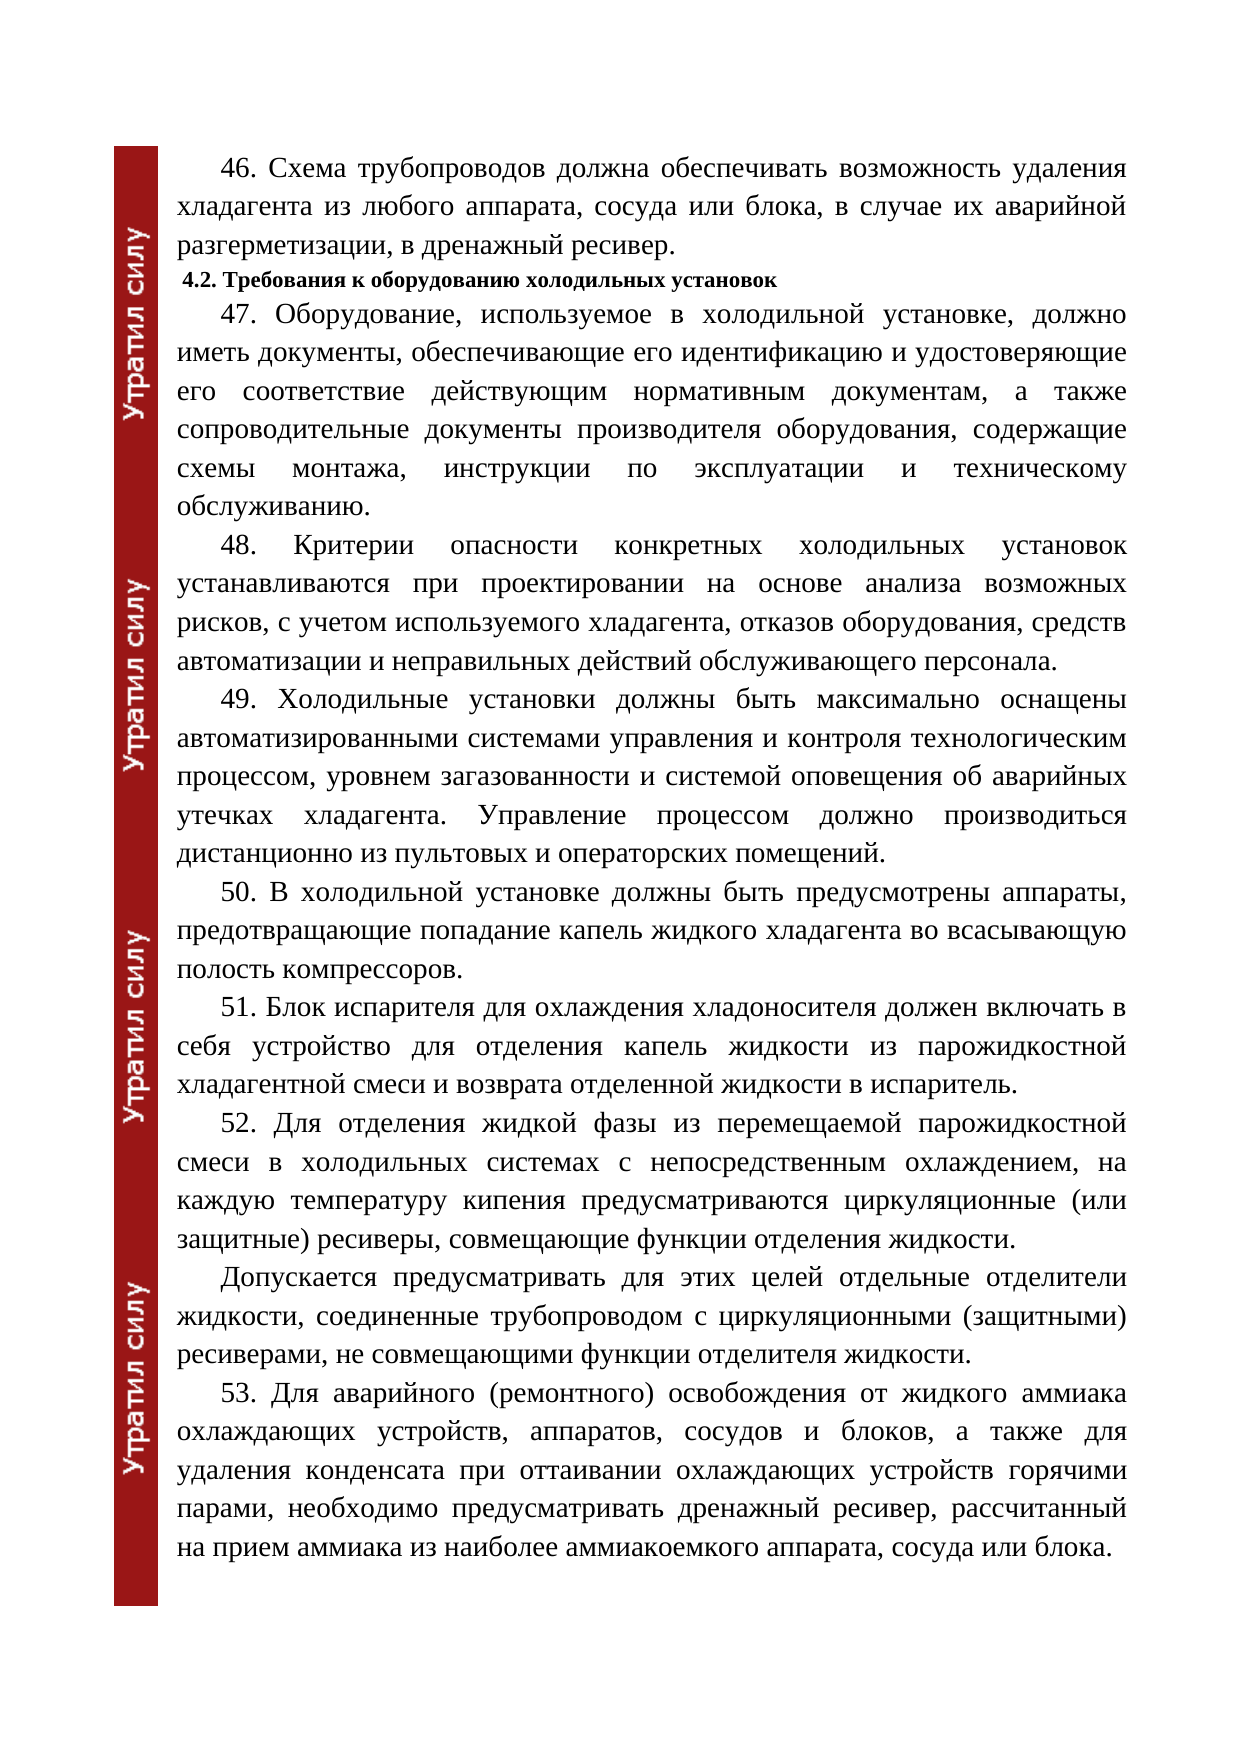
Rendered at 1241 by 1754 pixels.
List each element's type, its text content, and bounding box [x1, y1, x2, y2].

text 50. В холодильной установке должны быть предусмотрены аппараты, предотвращающие попадание капель жидкого хладагента во всасывающую полость компрессоров. [112, 874, 1128, 984]
text 53. Для аварийного (ремонтного) освобождения от жидкого аммиака охлаждающих устройств, аппаратов, сосудов и блоков, а также для удаления конденсата при оттаивании охлаждающих устройств горячими парами, необходимо предусматривать дренажный ресивер, рассчитанный на прием аммиака из наиболее аммиакоемкого аппарата, сосуда или блока. [112, 1375, 1128, 1563]
text 48. Критерии опасности конкретных холодильных установок устанавливаются при проектировании на основе анализа возможных рисков, с учетом используемого хладагента, отказов оборудования, средств автоматизации и неправильных действий обслуживающего персонала. [112, 527, 1128, 676]
picture [114, 292, 158, 296]
picture [114, 676, 158, 681]
text 51. Блок испарителя для охлаждения хладоносителя должен включать в себя устройство для отделения капель жидкости из парожидкостной хладагентной смеси и возврата отделенной жидкости в испаритель. [112, 989, 1128, 1100]
picture [114, 261, 158, 266]
picture [114, 1100, 158, 1105]
text 4.2. Требования к оборудованию холодильных установок [112, 266, 1128, 292]
text 46. Схема трубопроводов должна обеспечивать возможность удаления хладагента из любого аппарата, сосуда или блока, в случае их аварийной разгерметизации, в дренажный ресивер. [112, 150, 1128, 261]
picture [114, 146, 158, 150]
text 52. Для отделения жидкой фазы из перемещаемой парожидкостной смеси в холодильных системах с непосредственным охлаждением, на каждую температуру кипения предусматриваются циркуляционные (или защитные) ресиверы, совмещающие функции отделения жидкости. [112, 1105, 1128, 1254]
picture [114, 984, 158, 989]
picture [114, 522, 158, 527]
picture [114, 1254, 158, 1259]
picture [114, 1563, 158, 1606]
text Допускается предусматривать для этих целей отдельные отделители жидкости, соединенные трубопроводом с циркуляционными (защитными) ресиверами, не совмещающими функции отделителя жидкости. [112, 1259, 1128, 1370]
picture [114, 1370, 158, 1375]
text 47. Оборудование, используемое в холодильной установке, должно иметь документы, обеспечивающие его идентификацию и удостоверяющие его соответствие действующим нормативным документам, а также сопроводительные документы производителя оборудования, содержащие схемы монтажа, инструкции по эксплуатации и техническому обслуживанию. [112, 296, 1128, 522]
picture [114, 869, 158, 874]
text 49. Холодильные установки должны быть максимально оснащены автоматизированными системами управления и контроля технологическим процессом, уровнем загазованности и системой оповещения об аварийных утечках хладагента. Управление процессом должно производиться дистанционно из пультовых и операторских помещений. [112, 681, 1128, 869]
